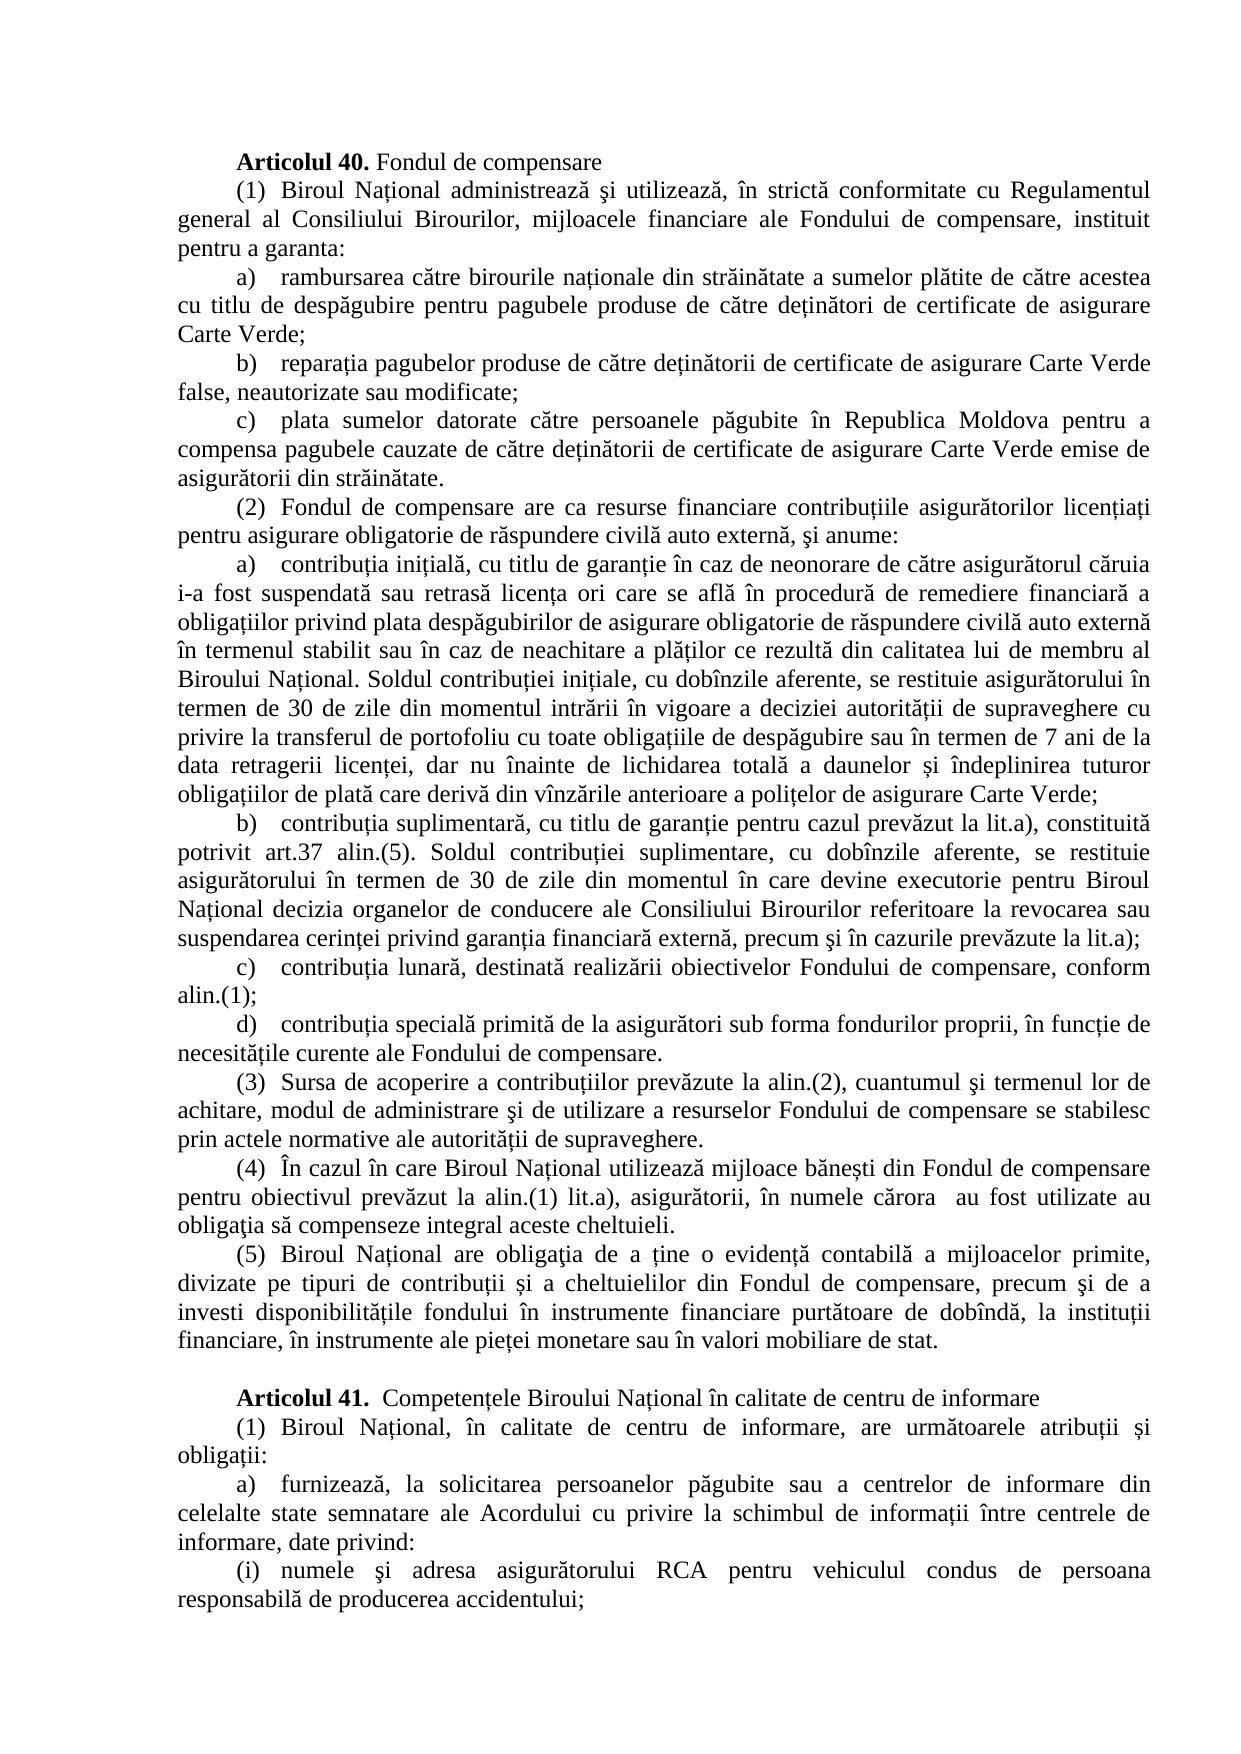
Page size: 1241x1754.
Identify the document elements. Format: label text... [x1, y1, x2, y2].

list Biroul Național are obligaţia de a ține o evidență contabilă a mijloacelor primite, divizate pe tipuri de contribuții și a cheltuielilor din Fondul de compensare, precum şi de a investi disponibilitățile fondului în instrumente financiare purtătoare de dobîndă, la instituții financiare, în instrumente ale pieței monetare sau în valori mobiliare de stat. [177, 1239, 1152, 1354]
list contribuția suplimentară, cu titlu de garanție pentru cazul prevăzut la lit.a), constituită potrivit art.37 alin.(5). Soldul contribuției suplimentare, cu dobînzile aferente, se restituie asigurătorului în termen de 30 de zile din momentul în care devine executorie pentru Biroul Național decizia organelor de conducere ale Consiliului Birourilor referitoare la revocarea sau suspendarea cerinței privind garanția financiară externă, precum şi în cazurile prevăzute la lit.a); [177, 808, 1152, 952]
list contribuția specială primită de la asigurători sub forma fondurilor proprii, în funcție de necesitățile curente ale Fondului de compensare. [177, 1009, 1152, 1067]
list contribuția lunară, destinată realizării obiectivelor Fondului de compensare, conform alin.(1); [177, 952, 1152, 1009]
list contribuția inițială, cu titlu de garanție în caz de neonorare de către asigurătorul căruia i-a fost suspendată sau retrasă licența ori care se află în procedură de remediere financiară a obligațiilor privind plata despăgubirilor de asigurare obligatorie de răspundere civilă auto externă în termenul stabilit sau în caz de neachitare a plăților ce rezultă din calitatea lui de membru al Biroului Național. Soldul contribuției inițiale, cu dobînzile aferente, se restituie asigurătorului în termen de 30 de zile din momentul intrării în vigoare a deciziei autorității de supraveghere cu privire la transferul de portofoliu cu toate obligațiile de despăgubire sau în termen de 7 ani de la data retragerii licenței, dar nu înainte de lichidarea totală a daunelor și îndeplinirea tuturor obligațiilor de plată care derivă din vînzările anterioare a polițelor de asigurare Carte Verde; [177, 549, 1152, 808]
list Fondul de compensare are ca resurse financiare contribuțiile asigurătorilor licențiați pentru asigurare obligatorie de răspundere civilă auto externă, şi anume: [177, 492, 1152, 549]
list În cazul în care Biroul Național utilizează mijloace bănești din Fondul de compensare pentru obiectivul prevăzut la alin.(1) lit.a), asigurătorii, în numele cărora au fost utilizate au obligaţia să compenseze integral aceste cheltuieli. [177, 1153, 1152, 1239]
list reparația pagubelor produse de către deținătorii de certificate de asigurare Carte Verde false, neautorizate sau modificate; [177, 348, 1152, 406]
list Sursa de acoperire a contribuțiilor prevăzute la alin.(2), cuantumul şi termenul lor de achitare, modul de administrare şi de utilizare a resurselor Fondului de compensare se stabilesc prin actele normative ale autorității de supraveghere. [177, 1067, 1152, 1153]
text Articolul 40. Fondul de compensare [177, 147, 1152, 176]
list rambursarea către birourile naționale din străinătate a sumelor plătite de către acestea cu titlu de despăgubire pentru pagubele produse de către deținători de certificate de asigurare Carte Verde; [177, 262, 1152, 348]
list Biroul Național administrează şi utilizează, în strictă conformitate cu Regulamentul general al Consiliului Birourilor, mijloacele financiare ale Fondului de compensare, instituit pentru a garanta: [177, 176, 1152, 262]
list Biroul Național, în calitate de centru de informare, are următoarele atribuții și obligații: [177, 1412, 1152, 1469]
text Articolul 41. Competențele Biroului Național în calitate de centru de informare [177, 1383, 1093, 1412]
list plata sumelor datorate către persoanele păgubite în Republica Moldova pentru a compensa pagubele cauzate de către deținătorii de certificate de asigurare Carte Verde emise de asigurătorii din străinătate. [177, 406, 1152, 492]
list numele şi adresa asigurătorului RCA pentru vehiculul condus de persoana responsabilă de producerea accidentului; [177, 1556, 1152, 1613]
list furnizează, la solicitarea persoanelor păgubite sau a centrelor de informare din celelalte state semnatare ale Acordului cu privire la schimbul de informații între centrele de informare, date privind: [177, 1469, 1152, 1556]
